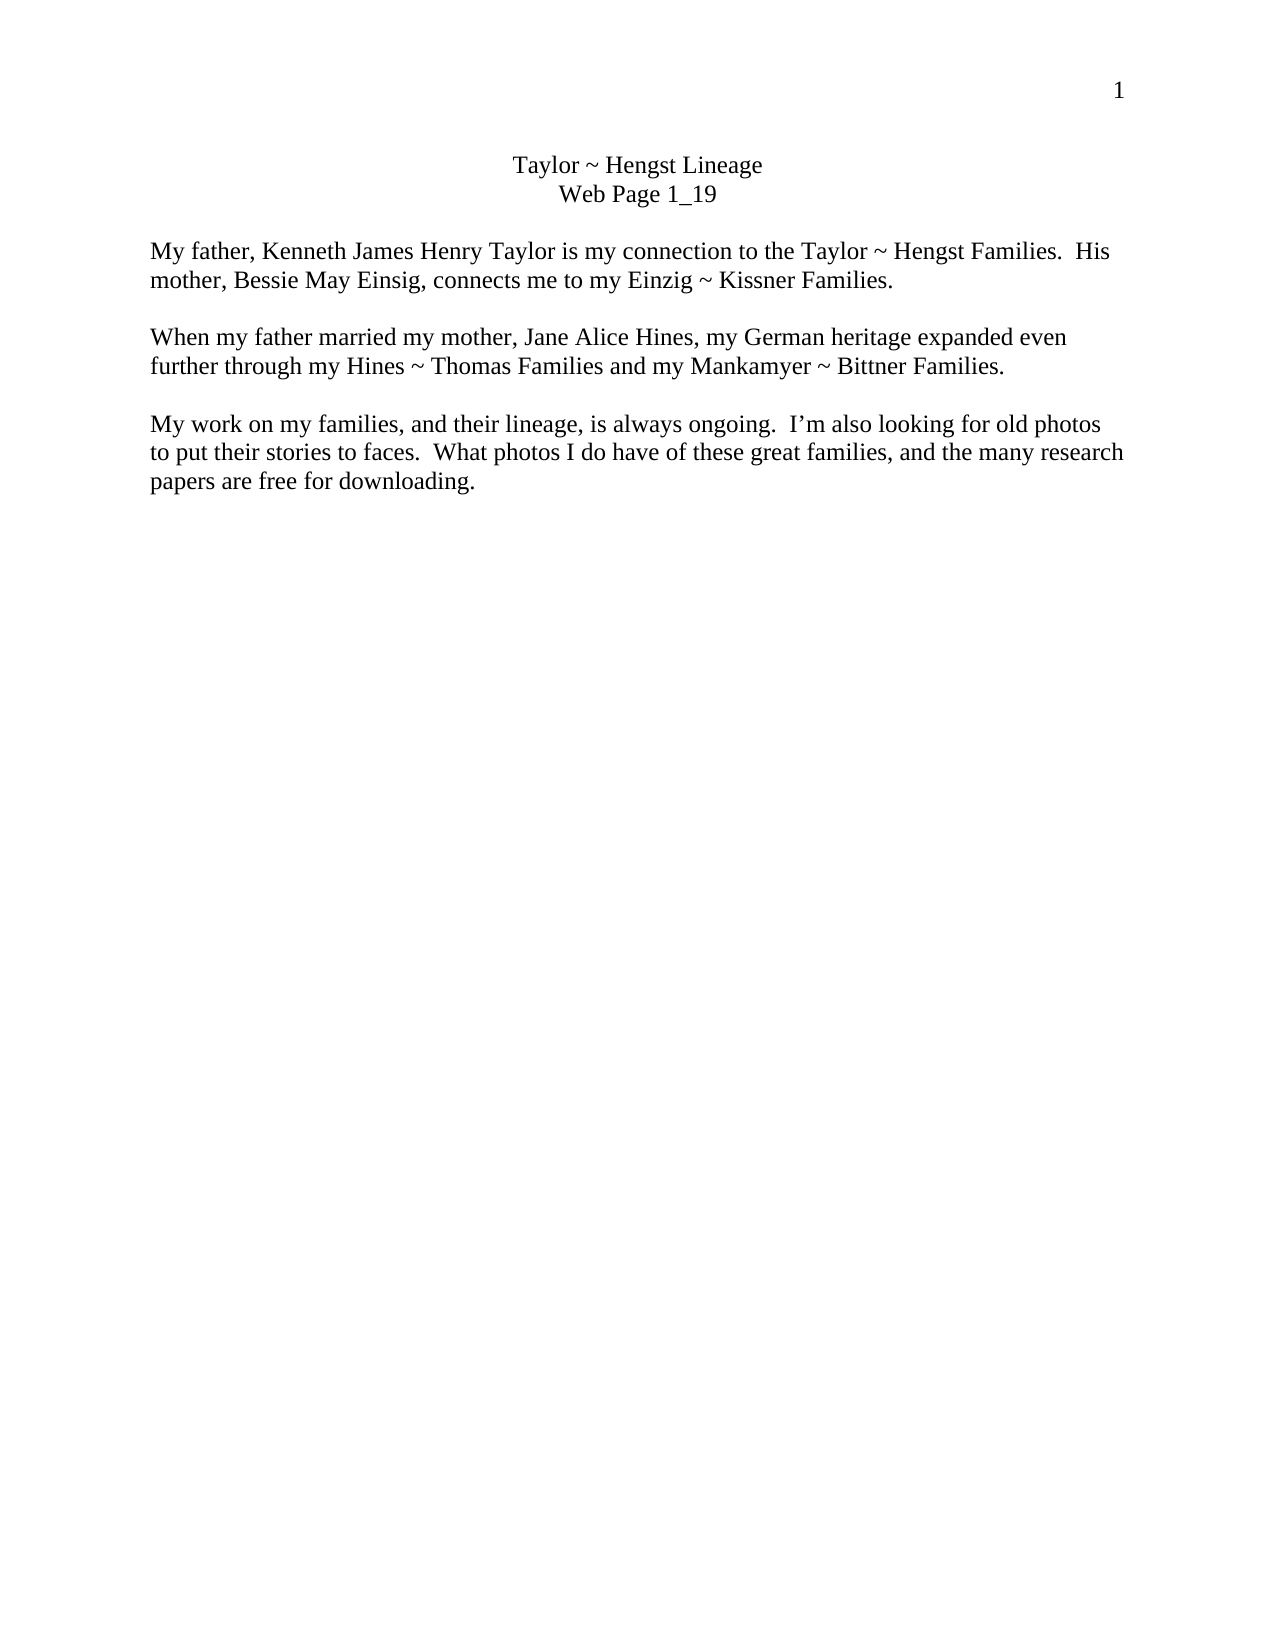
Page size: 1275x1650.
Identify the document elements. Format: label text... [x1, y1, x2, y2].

text My father, Kenneth James Henry Taylor is my connection to the Taylor ~ Hengst Families. His mother, Bessie May Einsig, connects me to my Einzig ~ Kissner Families. [150, 236, 1125, 294]
text When my father married my mother, Jane Alice Hines, my German heritage expanded even further through my Hines ~ Thomas Families and my Mankamyer ~ Bittner Families. [150, 322, 1125, 380]
text Taylor ~ Hengst Lineage [150, 150, 1125, 179]
text Web Page 1_19 [150, 179, 1125, 207]
text My work on my families, and their lineage, is always ongoing. I’m also looking for old photos to put their stories to faces. What photos I do have of these great families, and the many research papers are free for downloading. [150, 409, 1125, 495]
